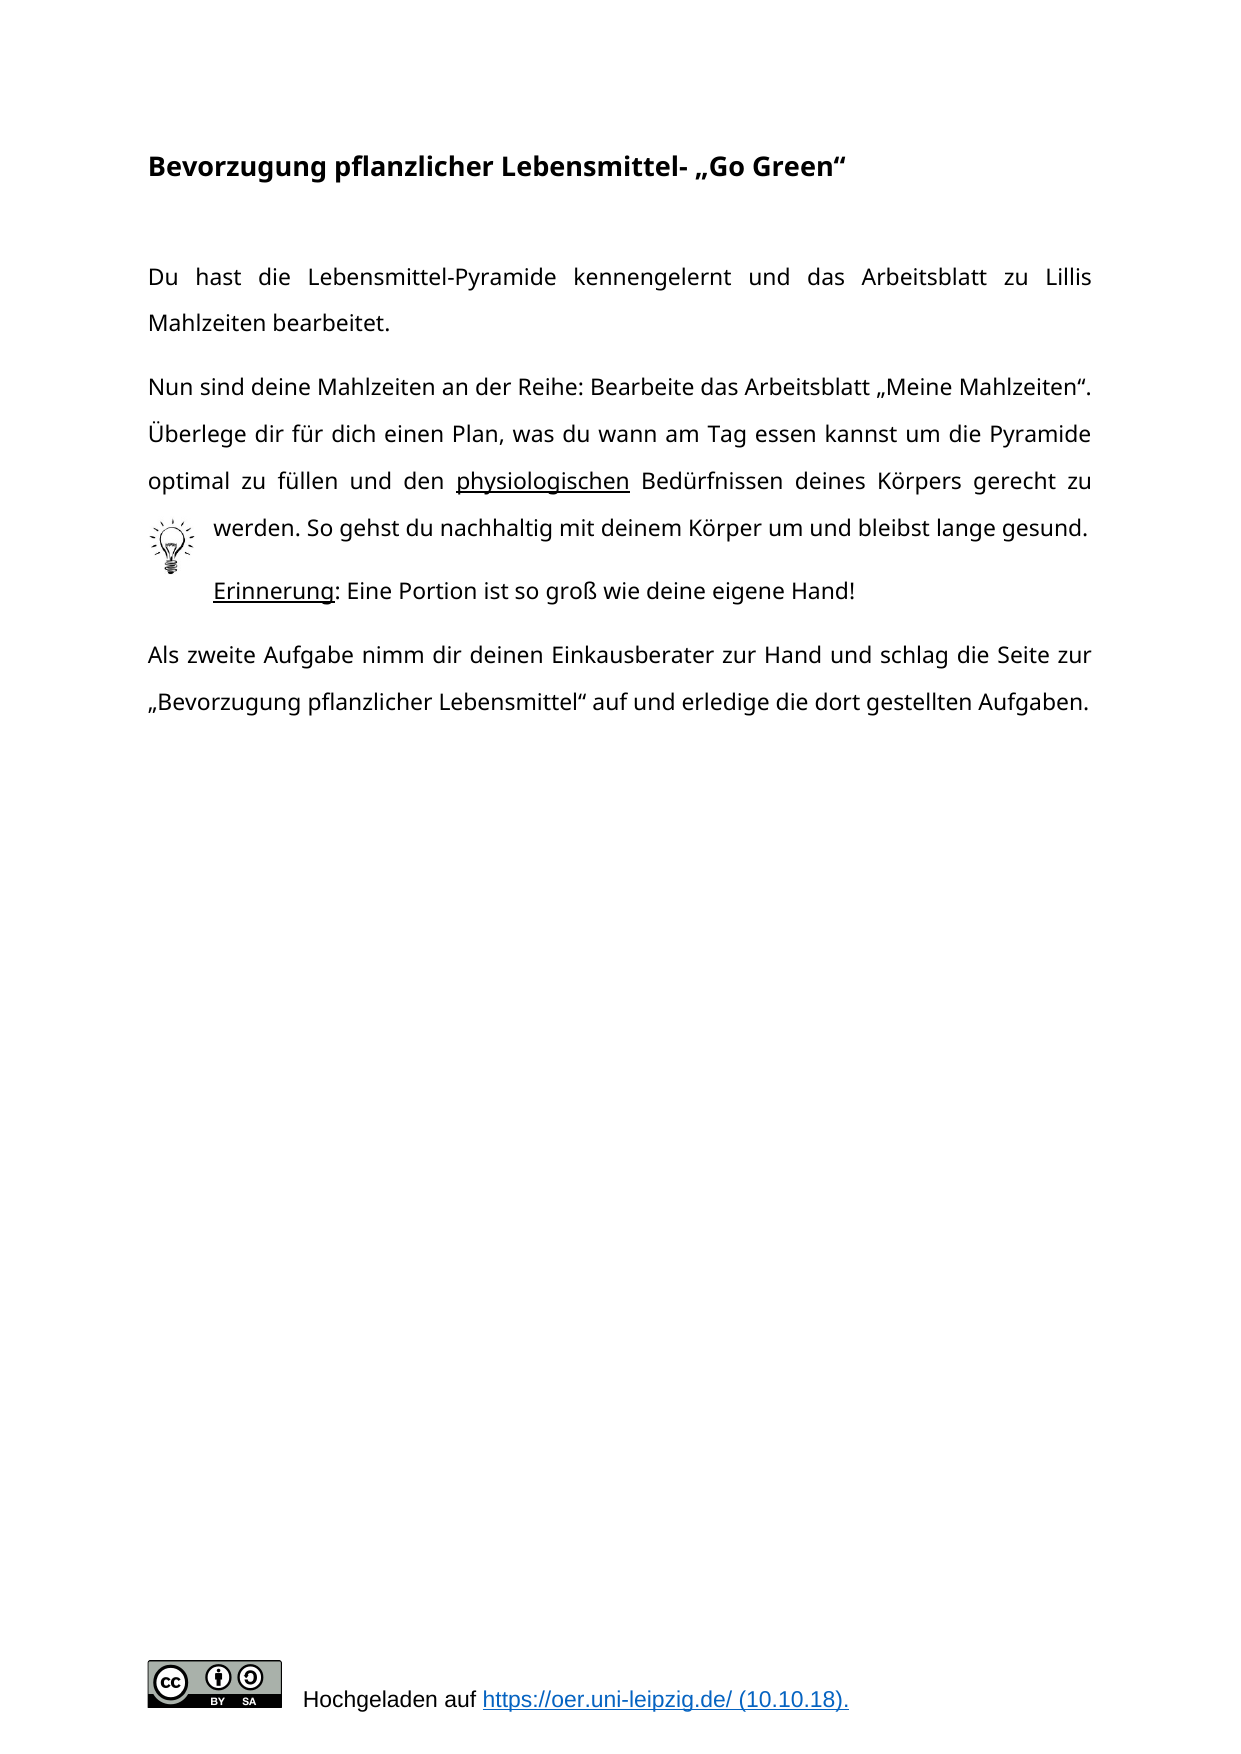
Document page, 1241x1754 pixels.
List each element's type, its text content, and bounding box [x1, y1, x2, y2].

picture [147, 1660, 282, 1708]
text Als zweite Aufgabe nimm dir deinen Einkausberater zur Hand und schlag die Seite zur „Bevorzugung pflanzlicher Lebensmittel“ auf und erledige die dort gestellten Aufgaben. [148, 639, 1093, 717]
text Erinnerung: Eine Portion ist so groß wie deine eigene Hand! [148, 575, 1093, 606]
text Nun sind deine Mahlzeiten an der Reihe: Bearbeite das Arbeitsblatt „Meine Mahlzeiten“. Überlege dir für dich einen Plan, was du wann am Tag essen kannst um die Pyramide optimal zu füllen und den physiologischen Bedürfnissen deines Körpers gerecht zu werden. So gehst du nachhaltig mit deinem Körper um und bleibst lange gesund. [148, 371, 1093, 543]
text Bevorzugung pflanzlicher Lebensmittel- „Go Green“ [148, 148, 1093, 184]
text Du hast die Lebensmittel-Pyramide kennengelernt und das Arbeitsblatt zu Lillis Mahlzeiten bearbeitet. [148, 261, 1093, 339]
